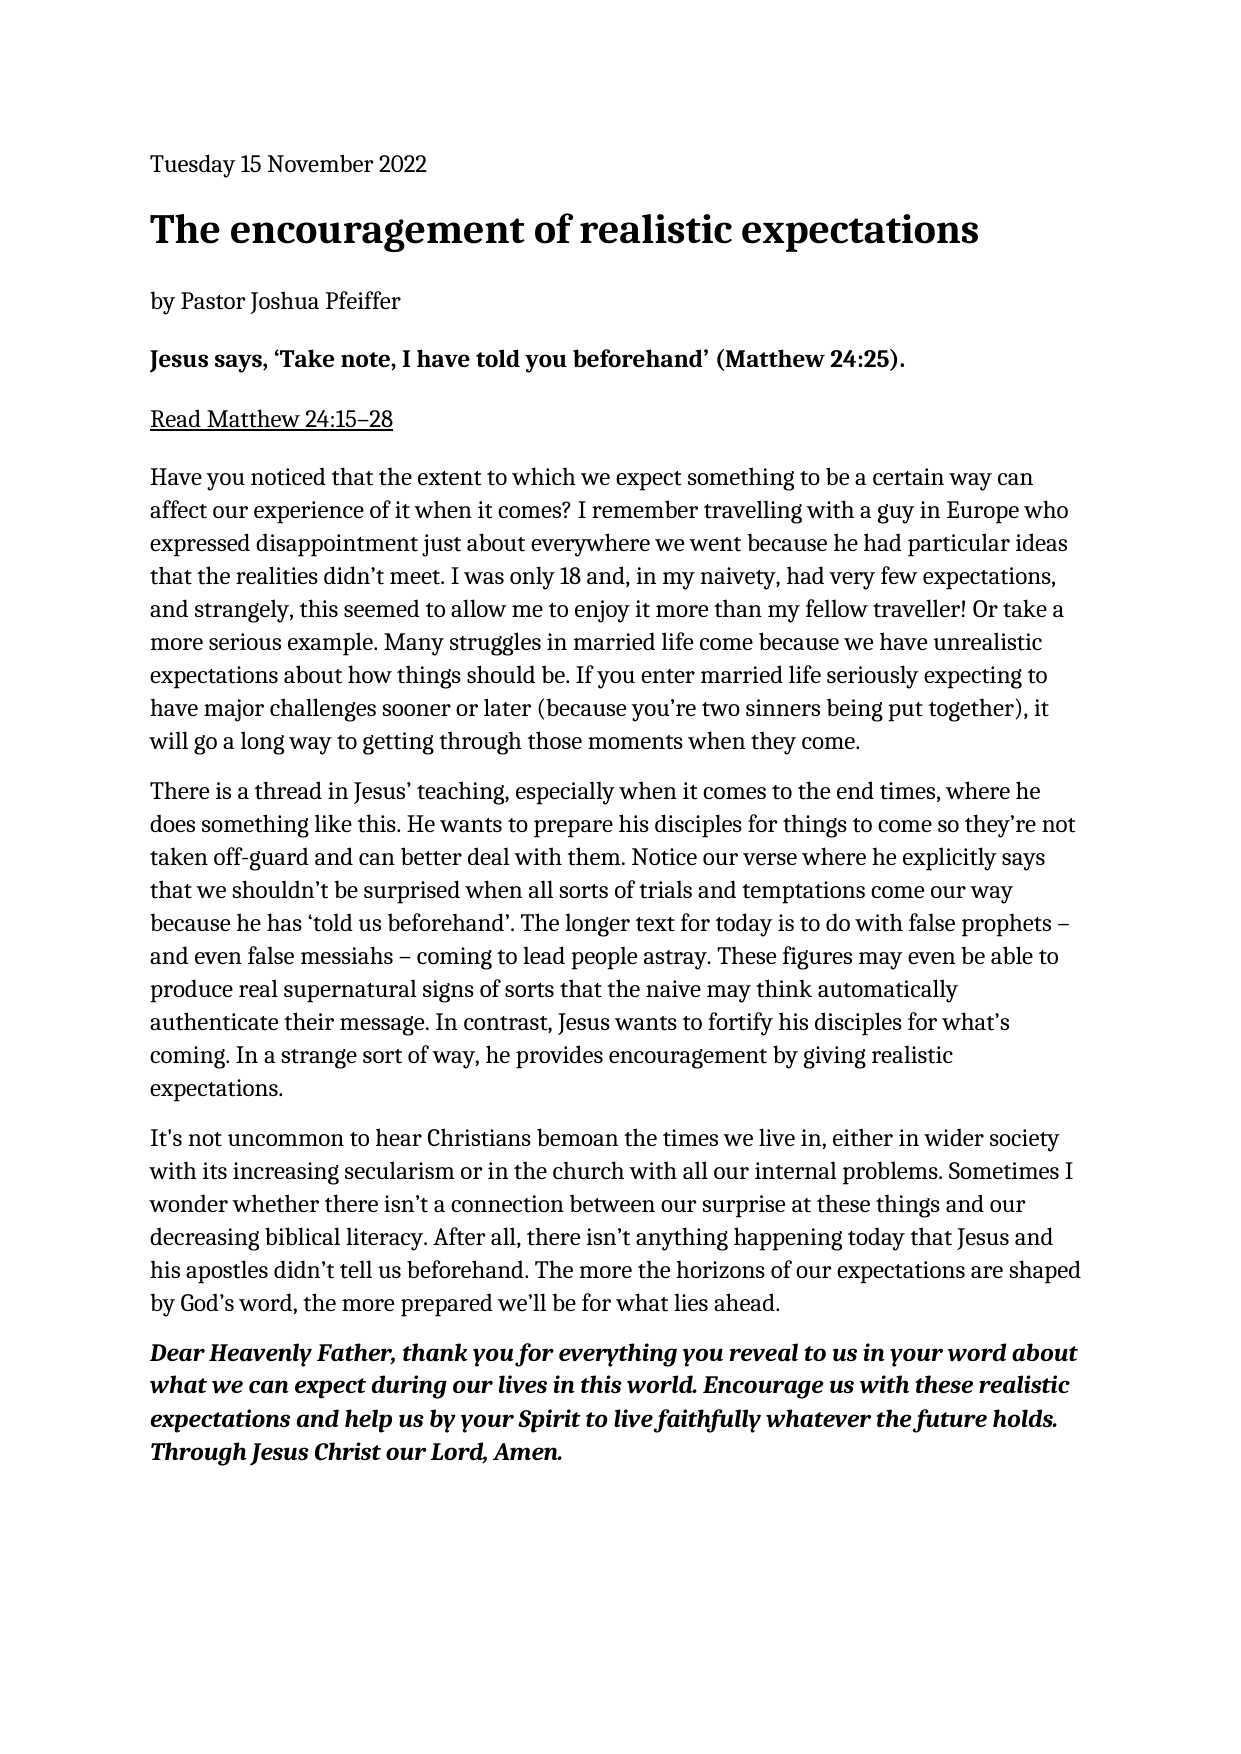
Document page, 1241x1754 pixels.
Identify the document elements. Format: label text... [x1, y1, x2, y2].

text It's not uncommon to hear Christians bemoan the times we live in, either in wider society with its increasing secularism or in the church with all our internal problems. Sometimes I wonder whether there isn’t a connection between our surprise at these things and our decreasing biblical literacy. After all, there isn’t anything happening today that Jesus and his apostles didn’t tell us beforehand. The more the horizons of our expectations are shaped by God’s word, the more prepared we’ll be for what lies ahead. [150, 1124, 1090, 1317]
text Dear Heavenly Father, thank you for everything you reveal to us in your word about what we can expect during our lives in this world. Encourage us with these realistic expectations and help us by your Spirit to live faithfully whatever the future holds. Through Jesus Christ our Lord, Amen. [150, 1338, 1090, 1466]
text Have you noticed that the extent to which we expect something to be a certain way can affect our experience of it when it comes? I remember travelling with a guy in Europe who expressed disappointment just about everywhere we went because he had particular ideas that the realities didn’t meet. I was only 18 and, in my naivety, had very few expectations, and strangely, this seemed to allow me to enjoy it more than my fellow traveller! Or take a more serious example. Many struggles in married life come because we have unrealistic expectations about how things should be. If you enter married life seriously expecting to have major challenges sooner or later (because you’re two sinners being put together), it will go a long way to getting through those moments when they come. [150, 463, 1090, 756]
text Tuesday 15 November 2022 [150, 150, 1090, 179]
text There is a thread in Jesus’ teaching, especially when it comes to the end times, where he does something like this. He wants to prepare his disciples for things to come so they’re not taken off-guard and can better deal with them. Notice our verse where he explicitly says that we shouldn’t be surprised when all sorts of trials and temptations come our way because he has ‘told us beforehand’. The longer text for today is to do with false prophets – and even false messiahs – coming to lead people astray. These figures may even be able to produce real supernatural signs of sorts that the naive may think automatically authenticate their message. In contrast, Jesus wants to fortify his disciples for what’s coming. In a strange sort of way, he provides encouragement by giving realistic expectations. [150, 777, 1090, 1103]
text by Pastor Joshua Pfeiffer [150, 287, 1090, 316]
text Read Matthew 24:15–28 [150, 405, 1090, 434]
text Jesus says, ‘Take note, I have told you beforehand’ (Matthew 24:25). [150, 345, 1090, 373]
subtitle The encouragement of realistic expectations [150, 206, 1090, 254]
